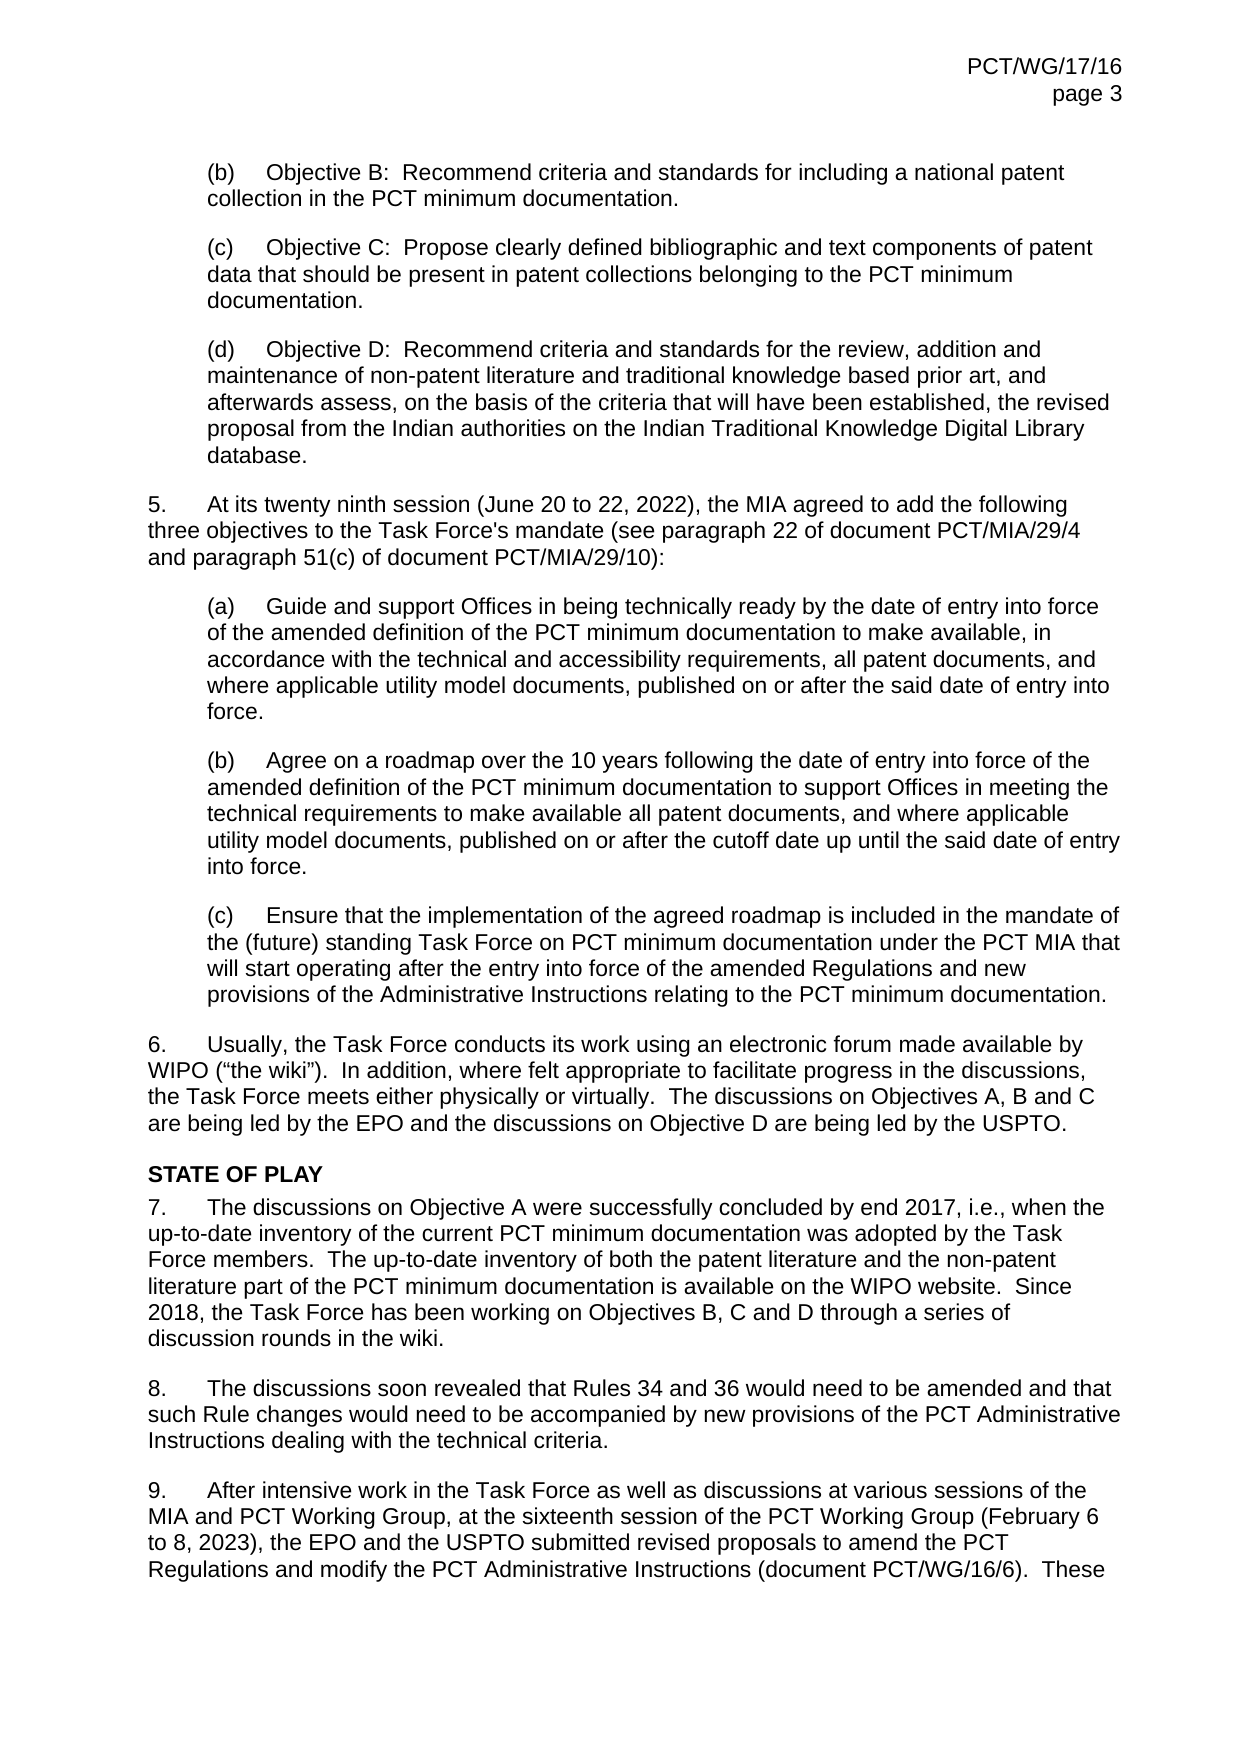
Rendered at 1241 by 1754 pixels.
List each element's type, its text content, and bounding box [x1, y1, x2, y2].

text Usually, the Task Force conducts its work using an electronic forum made available by WIPO (“the wiki”). In addition, where felt appropriate to facilitate progress in the discussions, the Task Force meets either physically or virtually. The discussions on Objectives A, B and C are being led by the EPO and the discussions on Objective D are being led by the USPTO. [148, 1031, 1122, 1136]
list Objective B: Recommend criteria and standards for including a national patent collection in the PCT minimum documentation. [207, 158, 1122, 211]
list Agree on a roadmap over the 10 years following the date of entry into force of the amended definition of the PCT minimum documentation to support Offices in meeting the technical requirements to make available all patent documents, and where applicable utility model documents, published on or after the cutoff date up until the said date of entry into force. [207, 747, 1122, 879]
list Guide and support Offices in being technically ready by the date of entry into force of the amended definition of the PCT minimum documentation to make available, in accordance with the technical and accessibility requirements, all patent documents, and where applicable utility model documents, published on or after the said date of entry into force. [207, 593, 1122, 724]
text The discussions on Objective A were successfully concluded by end 2017, i.e., when the up-to-date inventory of the current PCT minimum documentation was adopted by the Task Force members. The up-to-date inventory of both the patent literature and the non-patent literature part of the PCT minimum documentation is available on the WIPO website. Since 2018, the Task Force has been working on Objectives B, C and D through a series of discussion rounds in the wiki. [148, 1193, 1122, 1352]
subtitle State of play [148, 1161, 1122, 1187]
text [148, 1477, 1122, 1582]
text The discussions soon revealed that Rules 34 and 36 would need to be amended and that such Rule changes would need to be accompanied by new provisions of the PCT Administrative Instructions dealing with the technical criteria. [148, 1374, 1122, 1454]
text At its twenty ninth session (June 20 to 22, 2022), the MIA agreed to add the following three objectives to the Task Force's mandate (see paragraph 22 of document PCT/MIA/29/4 and paragraph 51(c) of document PCT/MIA/29/10): [148, 491, 1122, 570]
list Objective D: Recommend criteria and standards for the review, addition and maintenance of non-patent literature and traditional knowledge based prior art, and afterwards assess, on the basis of the criteria that will have been established, the revised proposal from the Indian authorities on the Indian Traditional Knowledge Digital Library database. [207, 336, 1122, 468]
list Ensure that the implementation of the agreed roadmap is included in the mandate of the (future) standing Task Force on PCT minimum documentation under the PCT MIA that will start operating after the entry into force of the amended Regulations and new provisions of the Administrative Instructions relating to the PCT minimum documentation. [207, 902, 1122, 1008]
list Objective C: Propose clearly defined bibliographic and text components of patent data that should be present in patent collections belonging to the PCT minimum documentation. [207, 234, 1122, 313]
